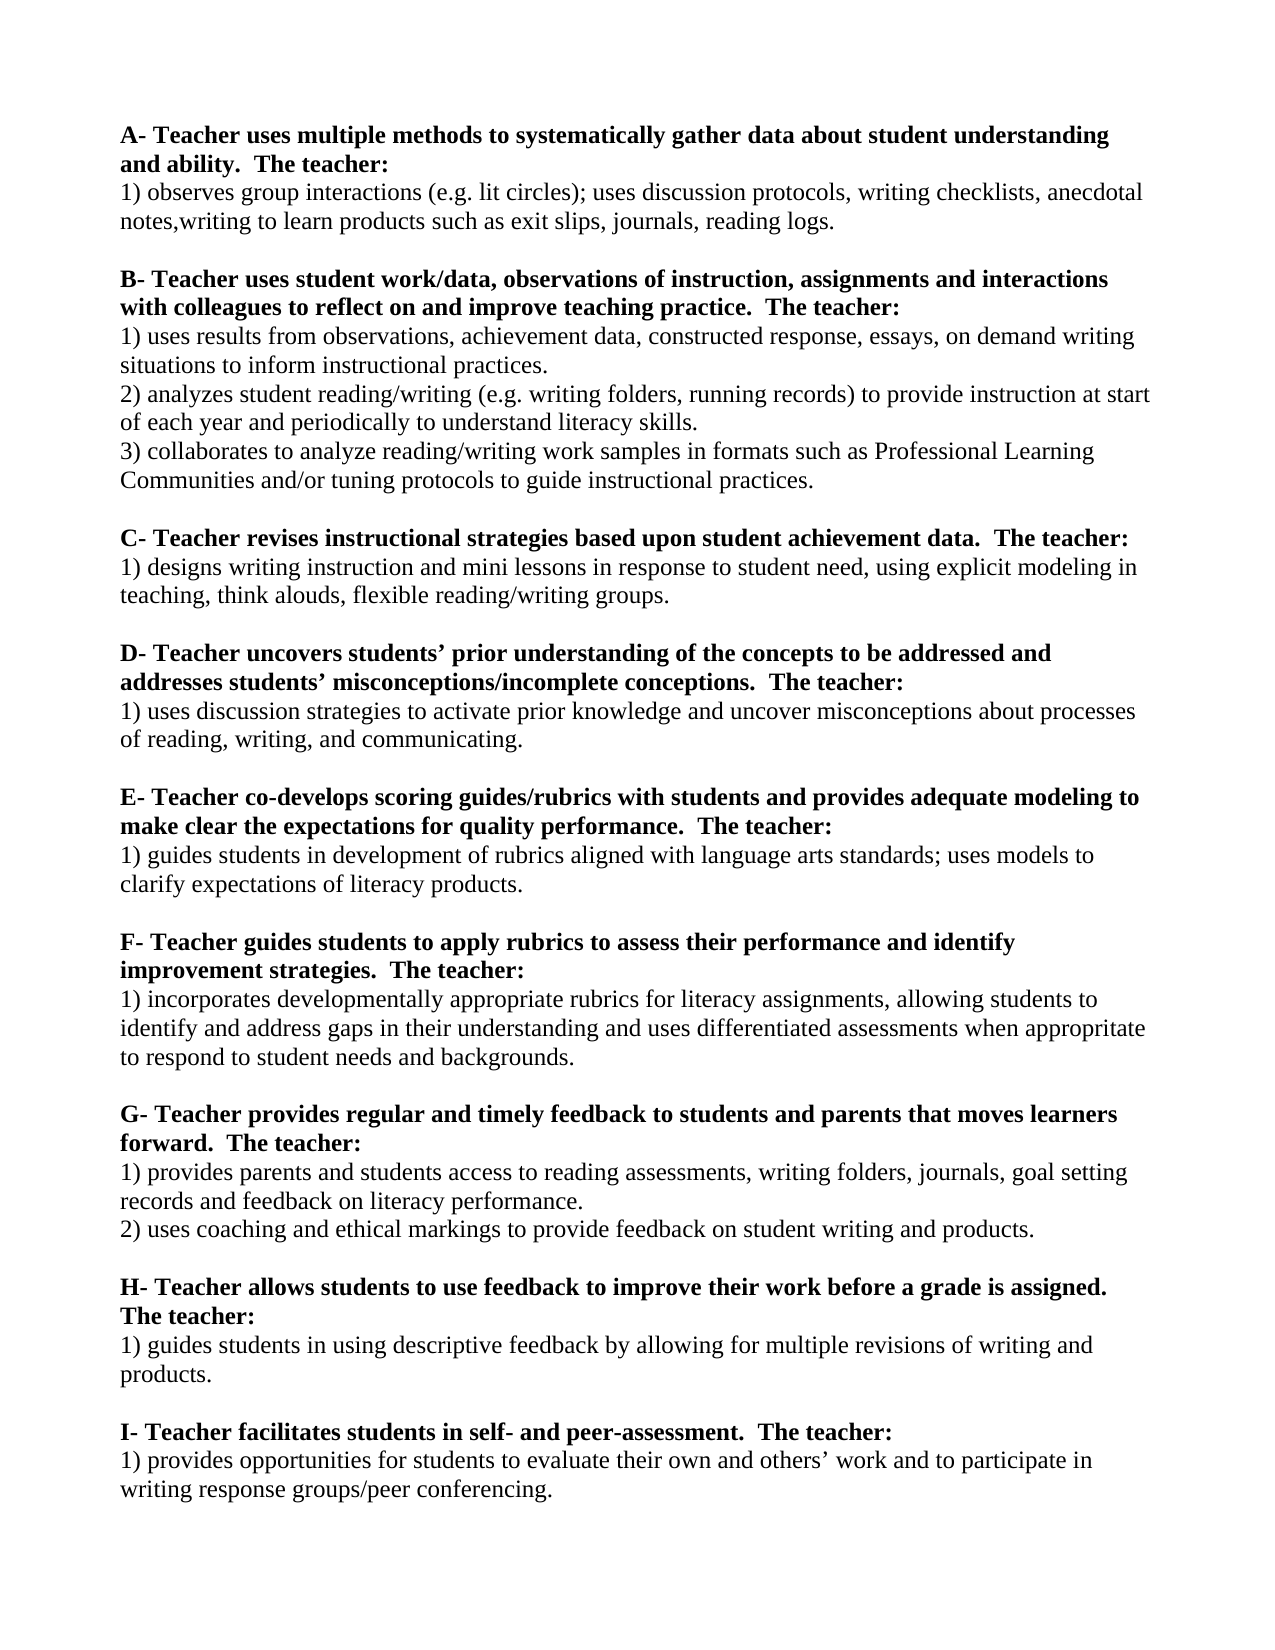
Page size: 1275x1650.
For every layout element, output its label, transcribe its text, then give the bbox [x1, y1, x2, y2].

text F- Teacher guides students to apply rubrics to assess their performance and identify improvement strategies. The teacher: 1) incorporates developmentally appropriate rubrics for literacy assignments, allowing students to identify and address gaps in their understanding and uses differentiated assessments when appropritate to respond to student needs and backgrounds. [120, 927, 1155, 1070]
text E- Teacher co-develops scoring guides/rubrics with students and provides adequate modeling to make clear the expectations for quality performance. The teacher: 1) guides students in development of rubrics aligned with language arts standards; uses models to clarify expectations of literacy products. [120, 782, 1155, 897]
text C- Teacher revises instructional strategies based upon student achievement data. The teacher: 1) designs writing instruction and mini lessons in response to student need, using explicit modeling in teaching, think alouds, flexible reading/writing groups. [120, 523, 1155, 609]
text A- Teacher uses multiple methods to systematically gather data about student understanding and ability. The teacher: 1) observes group interactions (e.g. lit circles); uses discussion protocols, writing checklists, anecdotal notes,writing to learn products such as exit slips, journals, reading logs. B- Teacher uses student work/data, observations of instruction, assignments and interactions with colleagues to reflect on and improve teaching practice. The teacher: 1) uses results from observations, achievement data, constructed response, essays, on demand writing situations to inform instructional practices. 2) analyzes student reading/writing (e.g. writing folders, running records) to provide instruction at start of each year and periodically to understand literacy skills. 3) collaborates to analyze reading/writing work samples in formats such as Professional Learning Communities and/or tuning protocols to guide instructional practices. [120, 120, 1155, 494]
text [120, 1417, 1155, 1503]
text D- Teacher uncovers students’ prior understanding of the concepts to be addressed and addresses students’ misconceptions/incomplete conceptions. The teacher: 1) uses discussion strategies to activate prior knowledge and uncover misconceptions about processes of reading, writing, and communicating. [120, 638, 1155, 753]
text H- Teacher allows students to use feedback to improve their work before a grade is assigned. The teacher: 1) guides students in using descriptive feedback by allowing for multiple revisions of writing and products. [120, 1272, 1155, 1387]
text G- Teacher provides regular and timely feedback to students and parents that moves learners forward. The teacher: 1) provides parents and students access to reading assessments, writing folders, journals, goal setting records and feedback on literacy performance. 2) uses coaching and ethical markings to provide feedback on student writing and products. [120, 1099, 1155, 1243]
